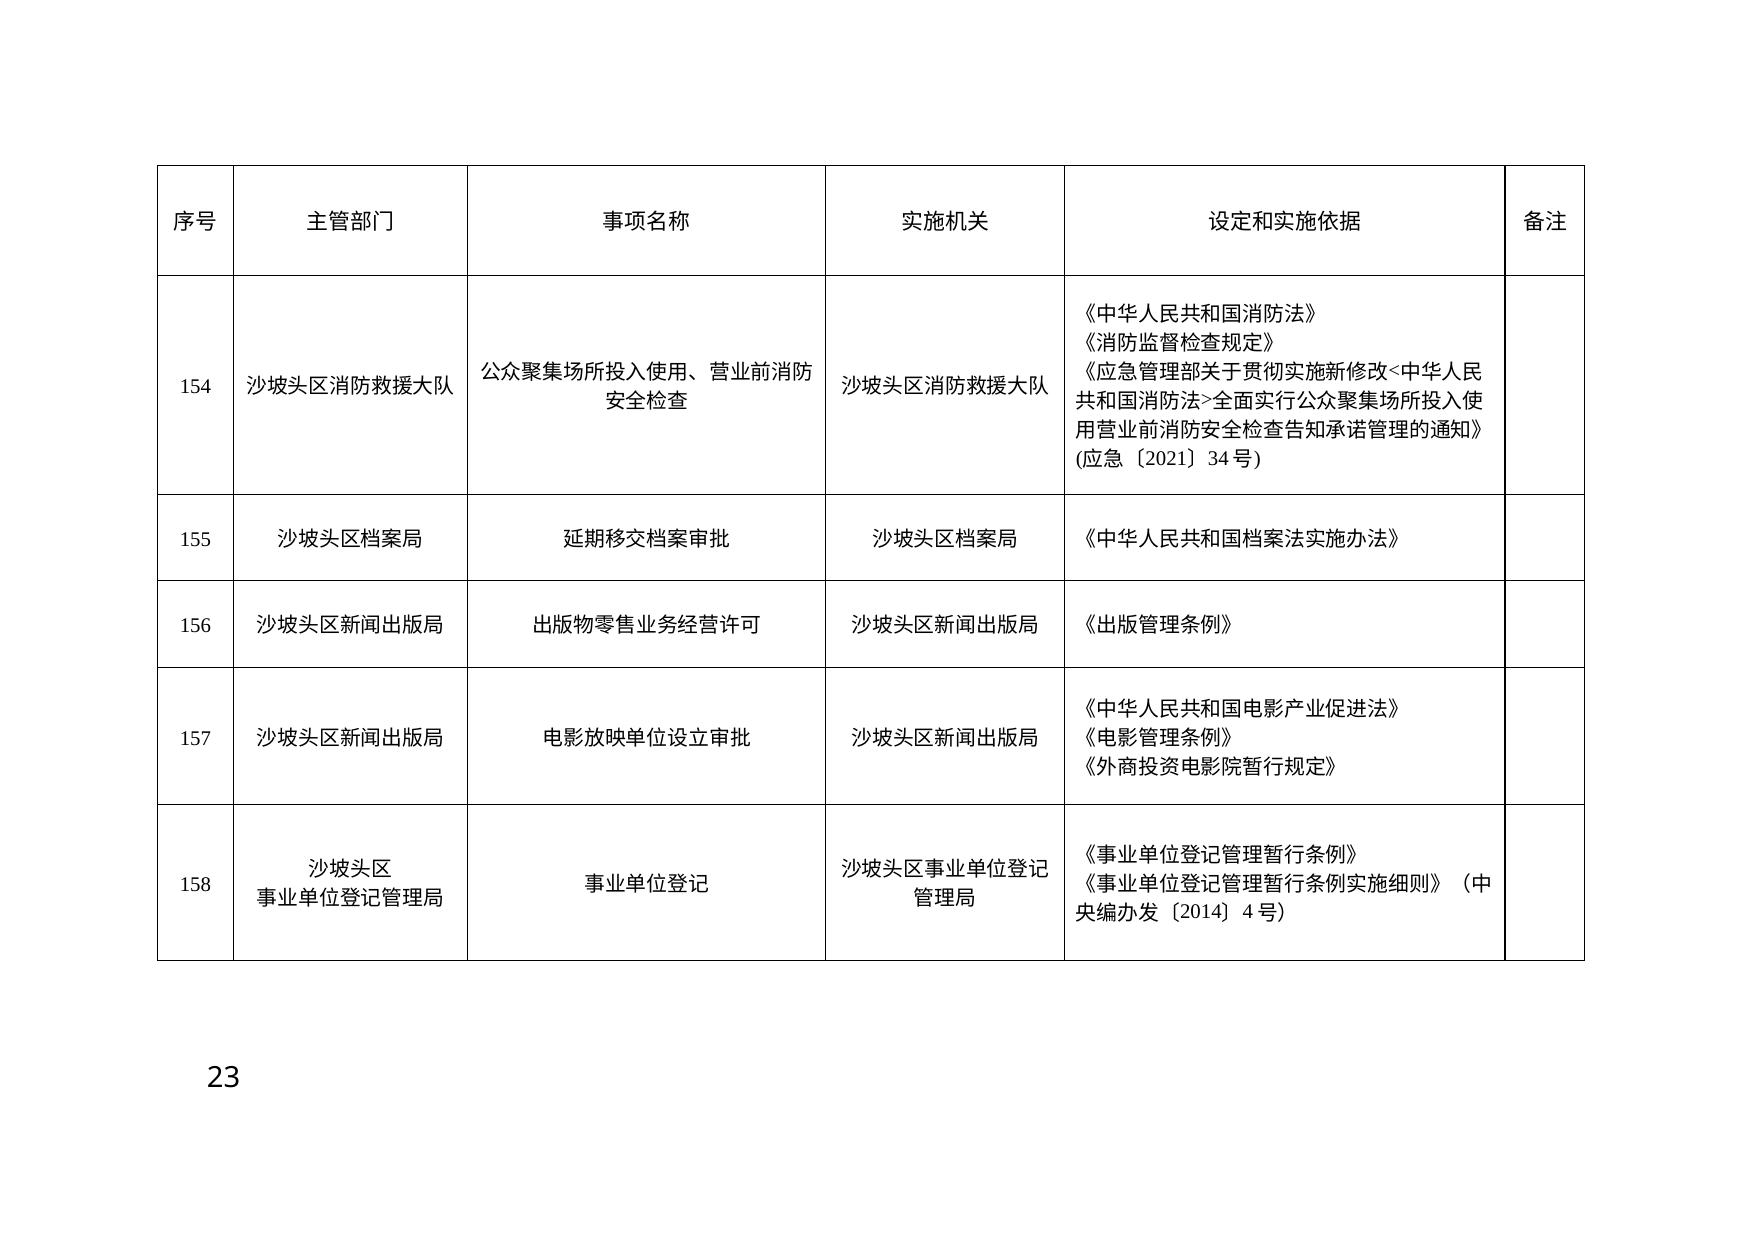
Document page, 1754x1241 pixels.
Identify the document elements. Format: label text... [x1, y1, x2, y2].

table_cell [1506, 805, 1584, 960]
table_cell 沙坡头区新闻出版局 [826, 668, 1064, 804]
table_cell 156 [158, 581, 233, 667]
table_cell 沙坡头区事业单位登记管理局 [826, 805, 1064, 960]
table_cell 沙坡头区消防救援大队 [826, 276, 1064, 494]
table_cell 《出版管理条例》 [1065, 581, 1504, 667]
table_cell 《中华人民共和国消防法》 《消防监督检查规定》 《应急管理部关于贯彻实施新修改<中华人民共和国消防法>全面实行公众聚集场所投入使用营业前消防安全检查告知承诺管理的通知》(应急〔2021〕34号) [1065, 276, 1504, 494]
table_cell 158 [158, 805, 233, 960]
table_cell 《事业单位登记管理暂行条例》 《事业单位登记管理暂行条例实施细则》（中央编办发〔2014〕4号） [1065, 805, 1504, 960]
table_cell 电影放映单位设立审批 [468, 668, 825, 804]
table_cell 沙坡头区档案局 [826, 495, 1064, 580]
table_cell [1506, 581, 1584, 667]
table_cell 沙坡头区档案局 [234, 495, 467, 580]
table_cell 《中华人民共和国档案法实施办法》 [1065, 495, 1504, 580]
table_cell 沙坡头区新闻出版局 [826, 581, 1064, 667]
table_cell 主管部门 [234, 166, 467, 274]
table_cell 沙坡头区新闻出版局 [234, 581, 467, 667]
table_cell 延期移交档案审批 [468, 495, 825, 580]
table_cell 事项名称 [468, 166, 825, 274]
table_cell 157 [158, 668, 233, 804]
table_cell 备注 [1506, 166, 1584, 274]
table_cell 出版物零售业务经营许可 [468, 581, 825, 667]
table_cell 沙坡头区 事业单位登记管理局 [234, 805, 467, 960]
table_cell [1506, 276, 1584, 494]
table_cell 设定和实施依据 [1065, 166, 1504, 274]
table_cell 沙坡头区新闻出版局 [234, 668, 467, 804]
table_cell [1506, 495, 1584, 580]
table_cell [1506, 668, 1584, 804]
table_cell 公众聚集场所投入使用、营业前消防安全检查 [468, 276, 825, 494]
table_cell 155 [158, 495, 233, 580]
table_cell 事业单位登记 [468, 805, 825, 960]
table_cell 154 [158, 276, 233, 494]
table_cell 沙坡头区消防救援大队 [234, 276, 467, 494]
table_cell 实施机关 [826, 166, 1064, 274]
table_cell 序号 [158, 166, 233, 274]
table_cell 《中华人民共和国电影产业促进法》 《电影管理条例》 《外商投资电影院暂行规定》 [1065, 668, 1504, 804]
